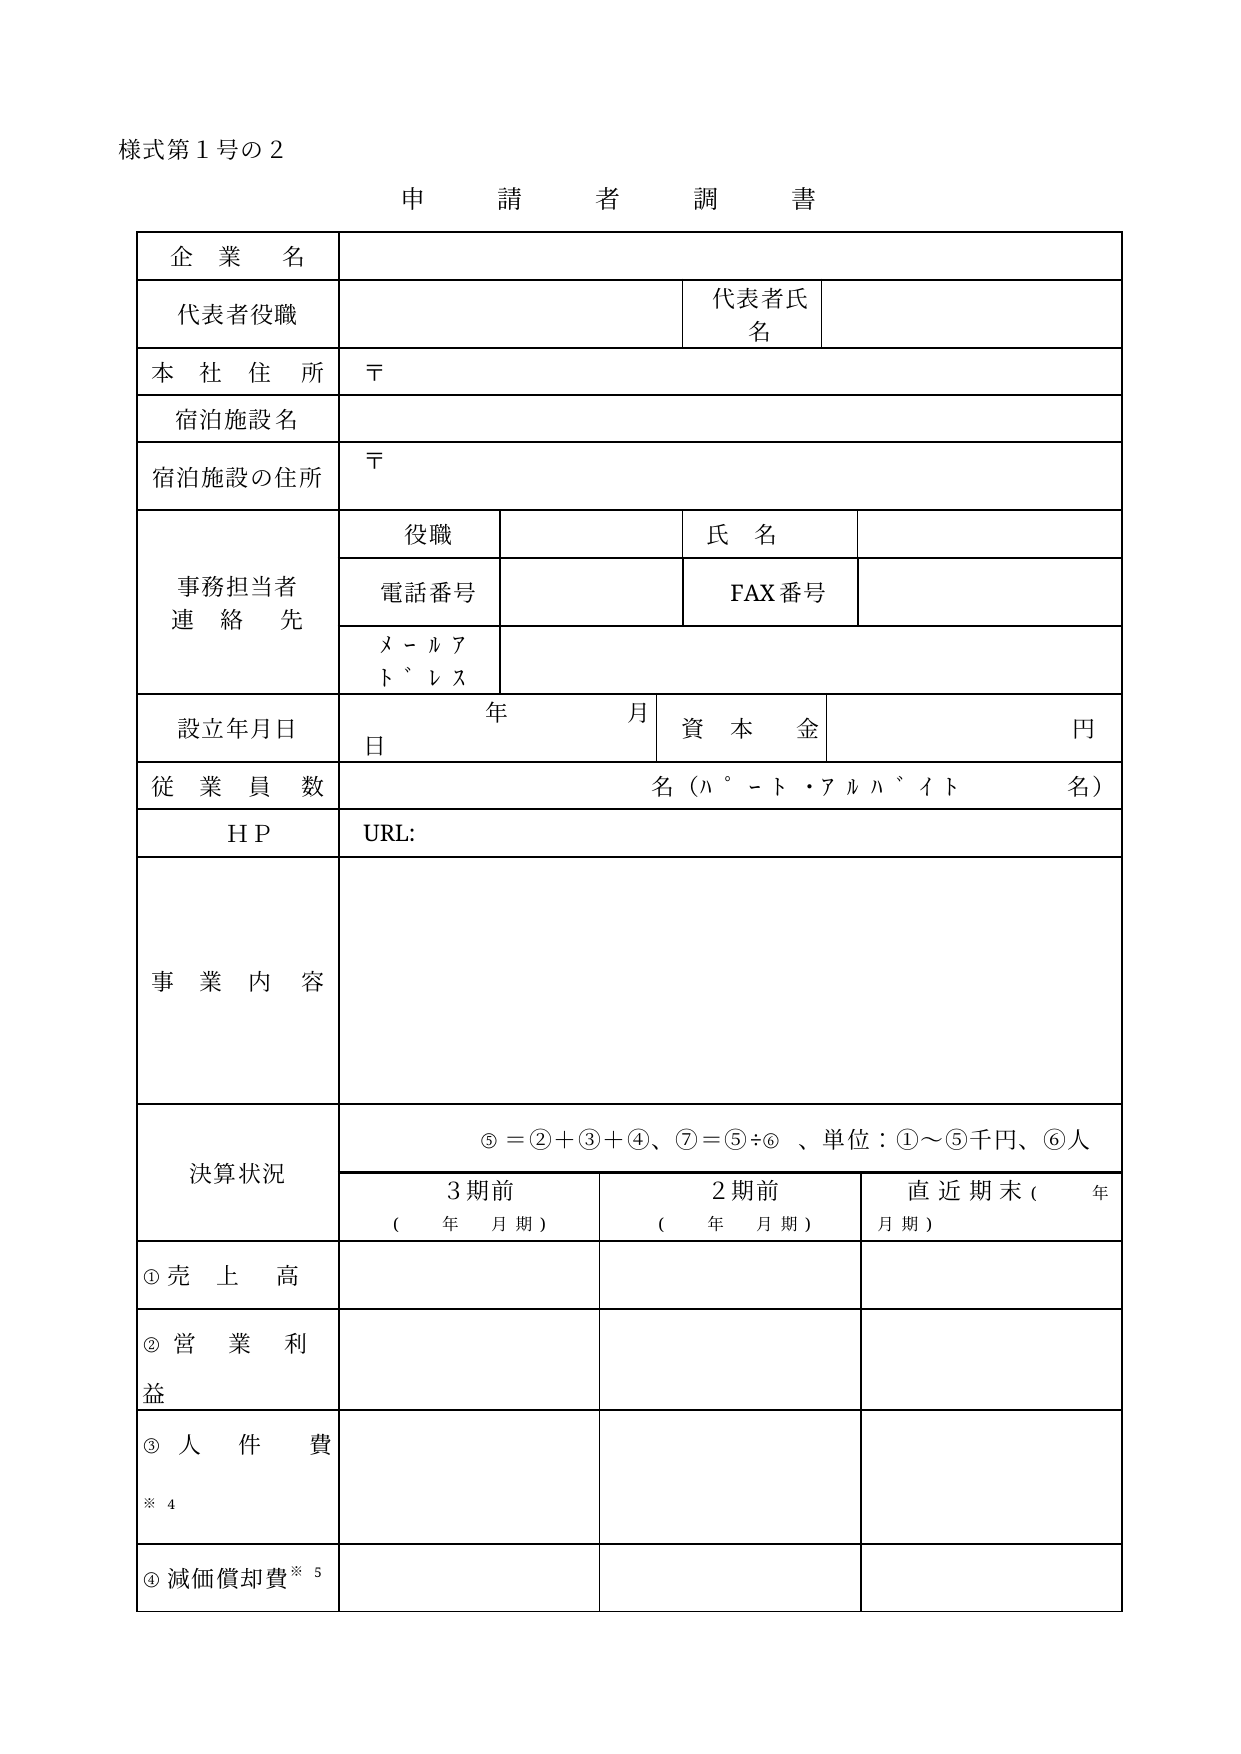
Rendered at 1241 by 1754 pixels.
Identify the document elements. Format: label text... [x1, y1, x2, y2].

table_cell [501, 559, 682, 625]
table_cell [340, 1411, 599, 1543]
table_cell 電話番号 [340, 559, 499, 625]
text 申 請 者 調 書 [118, 165, 1122, 231]
table_cell 代表者氏名 [683, 281, 821, 347]
table_cell [862, 1545, 1121, 1611]
table_cell 資本金 [657, 695, 826, 761]
table_cell 宿泊施設の住所 [138, 443, 338, 509]
table_cell 本社住所 [138, 349, 338, 394]
table_cell [858, 511, 1121, 557]
table_cell [501, 511, 682, 557]
table_cell ②営業利益 [138, 1310, 338, 1409]
text 様式第１号の２ [118, 132, 1122, 165]
table_cell 〒 [340, 349, 1121, 394]
table_cell 年 月 日 [340, 695, 656, 761]
table_cell [340, 858, 1121, 1103]
table_cell [600, 1242, 860, 1308]
table_cell [600, 1310, 860, 1409]
table_cell 決算状況 [138, 1105, 338, 1239]
table_cell 事務担当者 連絡先 [138, 511, 338, 693]
table_cell FAX番号 [684, 559, 857, 625]
table_cell [501, 627, 1121, 693]
table_cell 事業内容 [138, 858, 338, 1103]
table_cell ①売上高 [138, 1242, 338, 1308]
table_cell 名（ﾊﾟｰﾄ・ｱﾙﾊﾞｲﾄ 名） [340, 763, 1121, 808]
table_cell URL: [340, 810, 1121, 856]
table_cell [340, 1310, 599, 1409]
table_cell [340, 281, 682, 347]
table_cell 役職 [340, 511, 499, 557]
table_cell 代表者役職 [138, 281, 338, 347]
table_cell [862, 1310, 1121, 1409]
table_cell [340, 396, 1121, 441]
table_cell ⑤＝②＋③＋④、⑦＝⑤÷⑥、単位：①～⑤千円、⑥人 [340, 1105, 1121, 1171]
table_cell 円 [827, 695, 1121, 761]
table_cell [862, 1242, 1121, 1308]
table_cell ④減価償却費※5 [138, 1545, 338, 1611]
table_cell 氏 名 [683, 511, 857, 557]
table_cell 従業員数 [138, 763, 338, 808]
table_cell ３期前 ( 年 月期) [340, 1174, 599, 1239]
table_header 企業名 [138, 233, 338, 278]
table_header [340, 233, 1121, 278]
table_cell [859, 559, 1121, 625]
table_cell [822, 281, 1121, 347]
table_cell [340, 1242, 599, 1308]
table_cell ﾒｰﾙｱﾄﾞﾚｽ [340, 627, 499, 693]
table_cell 設立年月日 [138, 695, 338, 761]
table_cell 宿泊施設名 [138, 396, 338, 441]
table_cell ③人件費※4 [138, 1411, 338, 1543]
table_cell [862, 1411, 1121, 1543]
table_cell [600, 1411, 860, 1543]
table_cell [600, 1545, 860, 1611]
table_cell 直近期末( 年 月期) [862, 1174, 1121, 1239]
table_cell [340, 1545, 599, 1611]
table_cell 〒 [340, 443, 1121, 509]
table_cell ２期前 ( 年 月期) [600, 1174, 860, 1239]
table_cell ＨＰ [138, 810, 338, 856]
